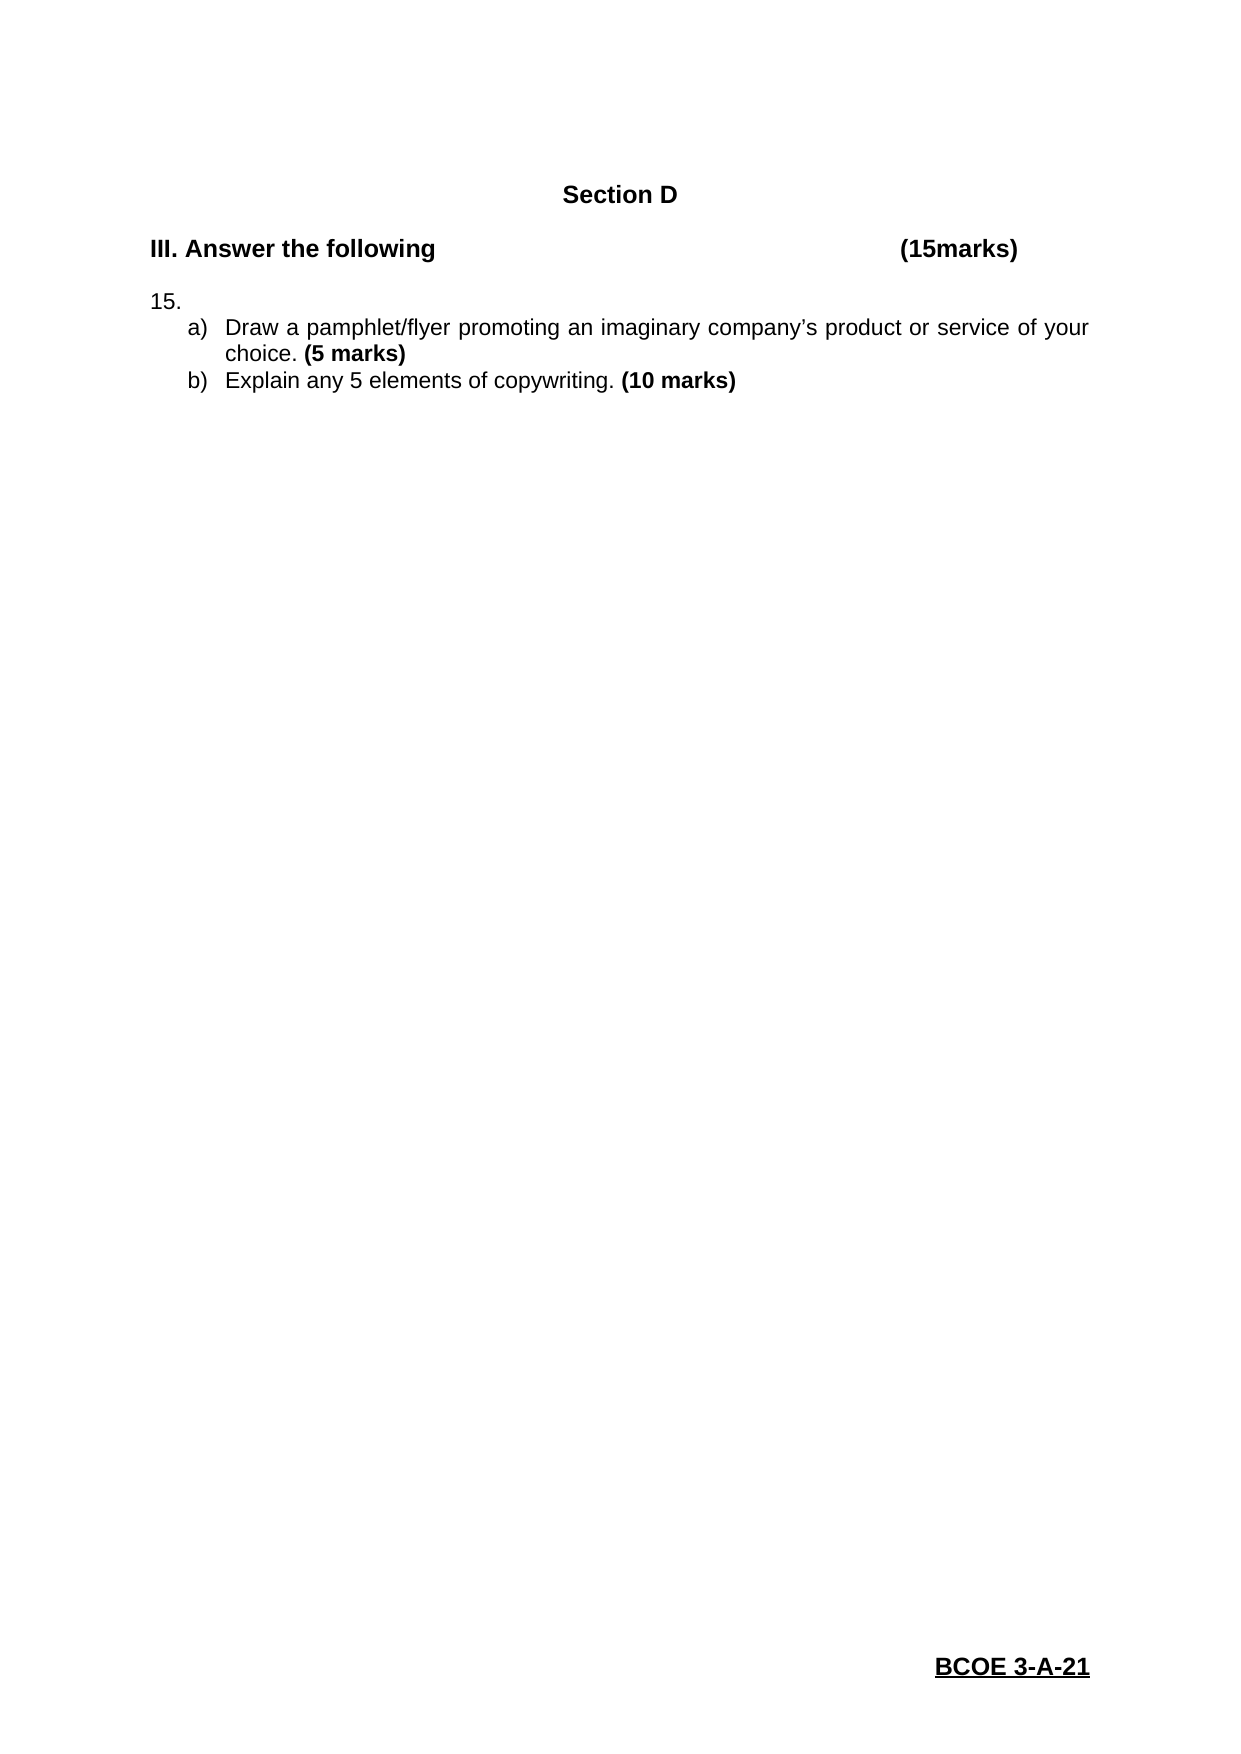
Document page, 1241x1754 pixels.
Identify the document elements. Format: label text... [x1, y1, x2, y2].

text III. Answer the following (15marks) [150, 234, 1090, 262]
list Draw a pamphlet/flyer promoting an imaginary company’s product or service of your choice. (5 marks) [187, 314, 1090, 367]
text Section D [150, 180, 1090, 209]
list Explain any 5 elements of copywriting. (10 marks) [187, 367, 1090, 393]
